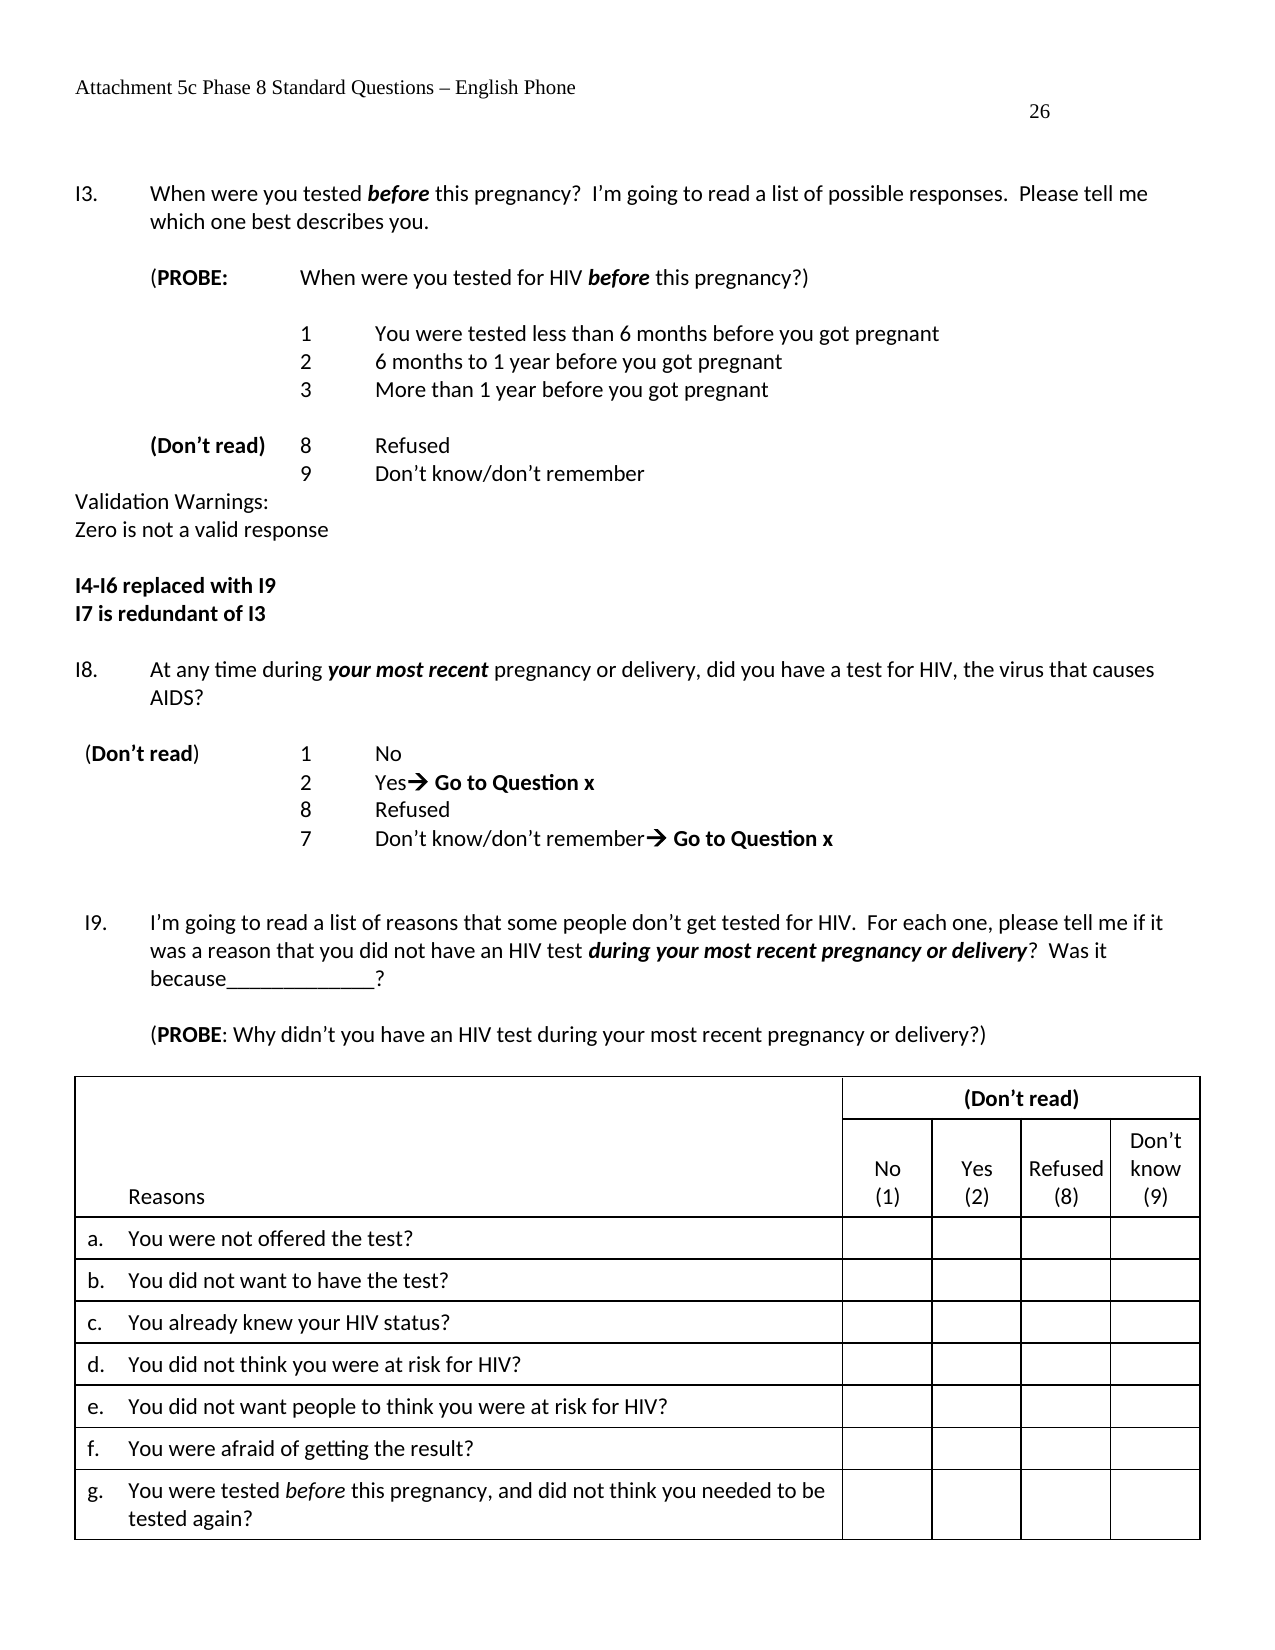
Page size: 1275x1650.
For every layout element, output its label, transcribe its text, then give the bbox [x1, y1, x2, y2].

text 7 Don’t know/don’t remember Go to Question x [84, 824, 1200, 852]
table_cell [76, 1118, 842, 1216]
text 9 Don’t know/don’t remember [300, 459, 1200, 487]
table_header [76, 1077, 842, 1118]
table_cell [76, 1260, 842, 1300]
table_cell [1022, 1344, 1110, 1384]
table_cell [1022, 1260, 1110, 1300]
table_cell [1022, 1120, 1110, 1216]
text Zero is not a valid response [75, 515, 1200, 543]
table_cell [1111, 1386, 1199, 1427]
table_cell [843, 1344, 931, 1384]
text I4-I6 replaced with I9 [75, 571, 1200, 599]
text (Don’t read) 8 Refused [150, 431, 1200, 459]
text Validation Warnings: [75, 487, 1200, 515]
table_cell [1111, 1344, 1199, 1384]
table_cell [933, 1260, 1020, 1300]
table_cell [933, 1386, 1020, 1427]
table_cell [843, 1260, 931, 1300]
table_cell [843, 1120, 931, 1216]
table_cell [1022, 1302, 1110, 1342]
text 8 Refused [84, 796, 1200, 824]
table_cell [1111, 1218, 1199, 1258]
text 2 6 months to 1 year before you got pregnant [300, 347, 1200, 375]
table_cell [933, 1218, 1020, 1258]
text 2 Yes Go to Question x [84, 768, 1200, 796]
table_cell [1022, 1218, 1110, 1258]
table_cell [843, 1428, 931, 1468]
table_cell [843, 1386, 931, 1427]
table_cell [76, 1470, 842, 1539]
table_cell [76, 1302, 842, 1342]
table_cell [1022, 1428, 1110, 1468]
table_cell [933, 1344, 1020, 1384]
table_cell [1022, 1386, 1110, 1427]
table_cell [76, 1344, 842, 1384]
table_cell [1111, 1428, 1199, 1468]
text 3 More than 1 year before you got pregnant [300, 375, 1200, 403]
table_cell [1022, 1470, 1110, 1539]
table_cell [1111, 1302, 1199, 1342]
text I3. When were you tested before this pregnancy? I’m going to read a list of possible responses. Please tell me which one best describes you. [75, 179, 1200, 235]
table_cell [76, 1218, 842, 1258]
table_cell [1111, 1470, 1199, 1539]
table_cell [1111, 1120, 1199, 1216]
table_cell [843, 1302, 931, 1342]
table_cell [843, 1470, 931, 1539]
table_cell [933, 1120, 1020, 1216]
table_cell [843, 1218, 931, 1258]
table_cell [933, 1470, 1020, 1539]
text I9. I’m going to read a list of reasons that some people don’t get tested for HIV. For each one, please tell me if it was a reason that you did not have an HIV test during your most recent pregnancy or delivery? Was it because_____________? [84, 908, 1200, 992]
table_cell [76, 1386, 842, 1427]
text 1 You were tested less than 6 months before you got pregnant [300, 319, 1200, 347]
text I7 is redundant of I3 [75, 599, 1200, 627]
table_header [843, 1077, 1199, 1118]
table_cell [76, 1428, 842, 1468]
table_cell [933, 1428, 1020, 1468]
text (PROBE: Why didn’t you have an HIV test during your most recent pregnancy or delivery?) [150, 1020, 1200, 1048]
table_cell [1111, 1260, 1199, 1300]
text I8. At any time during your most recent pregnancy or delivery, did you have a test for HIV, the virus that causes AIDS? [75, 656, 1200, 712]
text (Don’t read) 1 No [84, 739, 1200, 768]
text (PROBE: When were you tested for HIV before this pregnancy?) [150, 263, 1200, 291]
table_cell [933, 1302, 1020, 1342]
